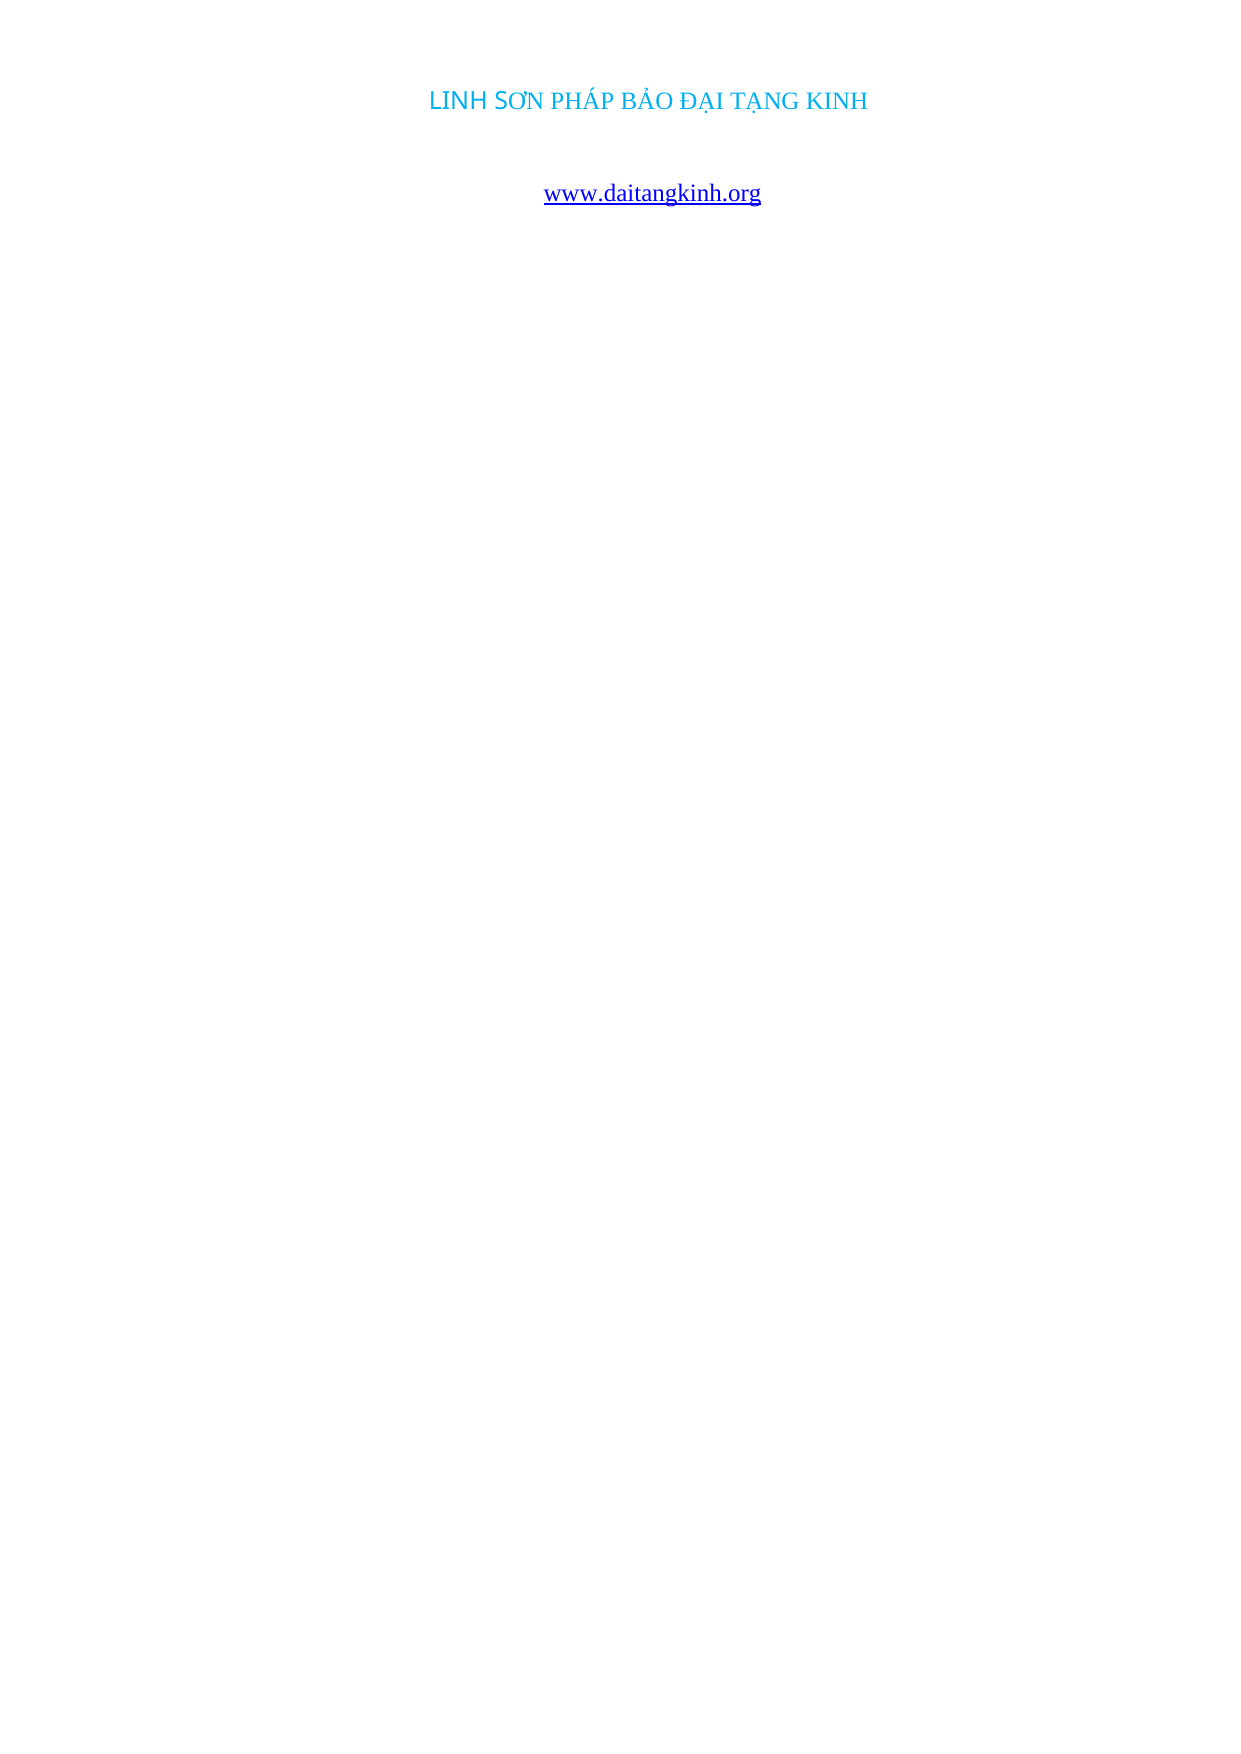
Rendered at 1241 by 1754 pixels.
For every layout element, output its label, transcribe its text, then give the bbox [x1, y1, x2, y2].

text www.daitangkinh.org [454, 178, 850, 207]
